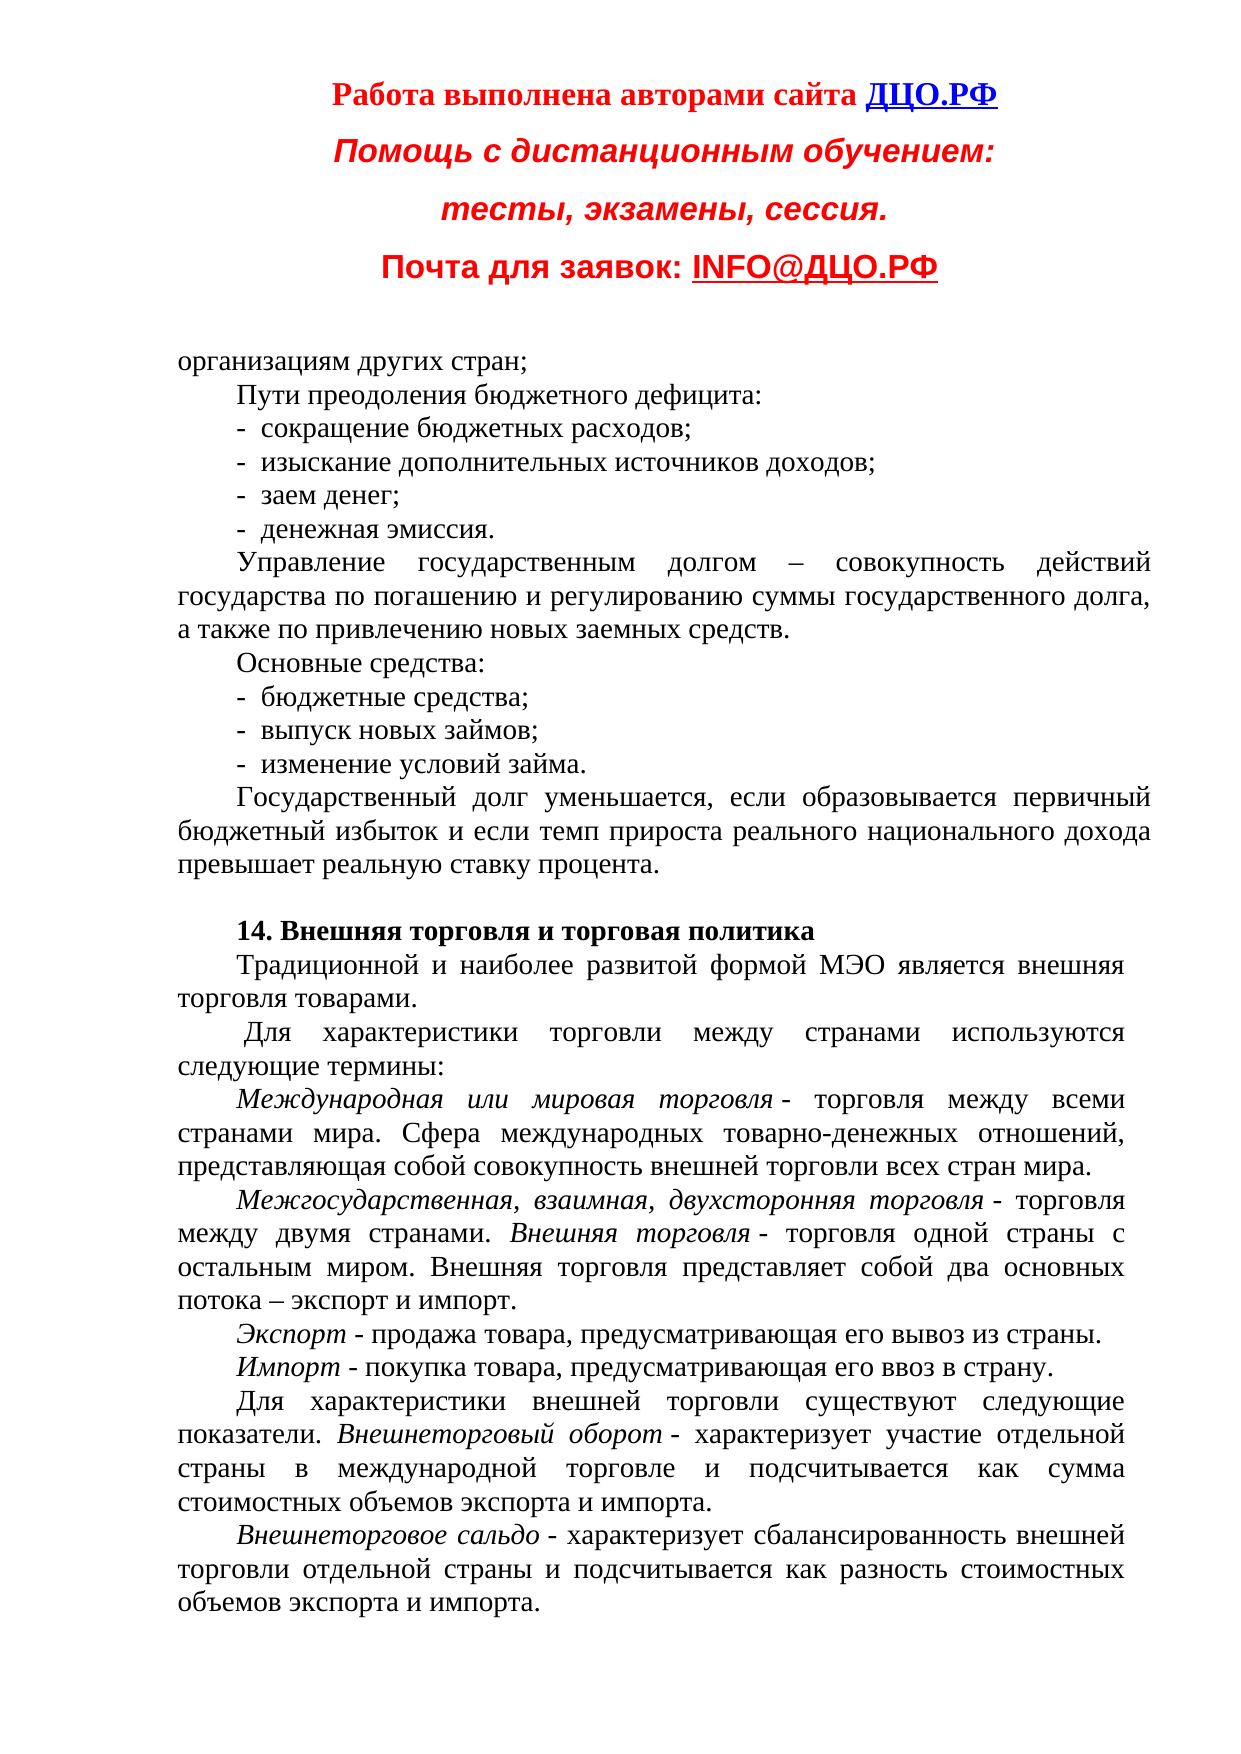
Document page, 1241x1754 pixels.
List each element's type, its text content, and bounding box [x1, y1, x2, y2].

text Межгосударственная, взаимная, двухсторонняя торговля - торговля между двумя странами. Внешняя торговля - торговля одной страны с остальным миром. Внешняя торговля представляет собой два основных потока – экспорт и импорт. [177, 1182, 1126, 1316]
text - изыскание дополнительных источников доходов; [177, 444, 1152, 477]
text - заем денег; [177, 477, 1152, 511]
text Международная или мировая торговля - торговля между всеми странами мира. Сфера международных товарно-денежных отношений, представляющая собой совокупность внешней торговли всех стран мира. [177, 1081, 1126, 1182]
text Традиционной и наиболее развитой формой МЭО является внешняя торговля товарами. [177, 947, 1126, 1014]
text Для характеристики внешней торговли существуют следующие показатели. Внешнеторговый оборот - характеризует участие отдельной страны в международной торговле и подсчитывается как сумма стоимостных объемов экспорта и импорта. [177, 1383, 1126, 1517]
text - сокращение бюджетных расходов; [177, 410, 1152, 444]
text Импорт - покупка товара, предусматривающая его ввоз в страну. [177, 1349, 1126, 1383]
text Государственный долг уменьшается, если образовывается первичный бюджетный избыток и если темп прироста реального национального дохода превышает реальную ставку процента. [177, 779, 1152, 880]
text Управление государственным долгом – совокупность действий государства по погашению и регулированию суммы государственного долга, а также по привлечению новых заемных средств. [177, 544, 1152, 645]
text - денежная эмиссия. [177, 511, 1152, 544]
text Экспорт - продажа товара, предусматривающая его вывоз из страны. [177, 1316, 1126, 1349]
text - изменение условий займа. [177, 746, 1152, 779]
text Для характеристики торговли между странами используются следующие термины: [177, 1014, 1126, 1081]
text Внешнеторговое сальдо - характеризует сбалансированность внешней торговли отдельной страны и подсчитывается как разность стоимостных объемов экспорта и импорта. [177, 1517, 1126, 1618]
text 14. Внешняя торговля и торговая политика [177, 913, 1152, 947]
text - бюджетные средства; [177, 679, 1152, 712]
text Пути преодоления бюджетного дефицита: [177, 377, 1152, 410]
text - выпуск новых займов; [177, 712, 1152, 746]
text Основные средства: [177, 645, 1152, 679]
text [177, 343, 1152, 377]
